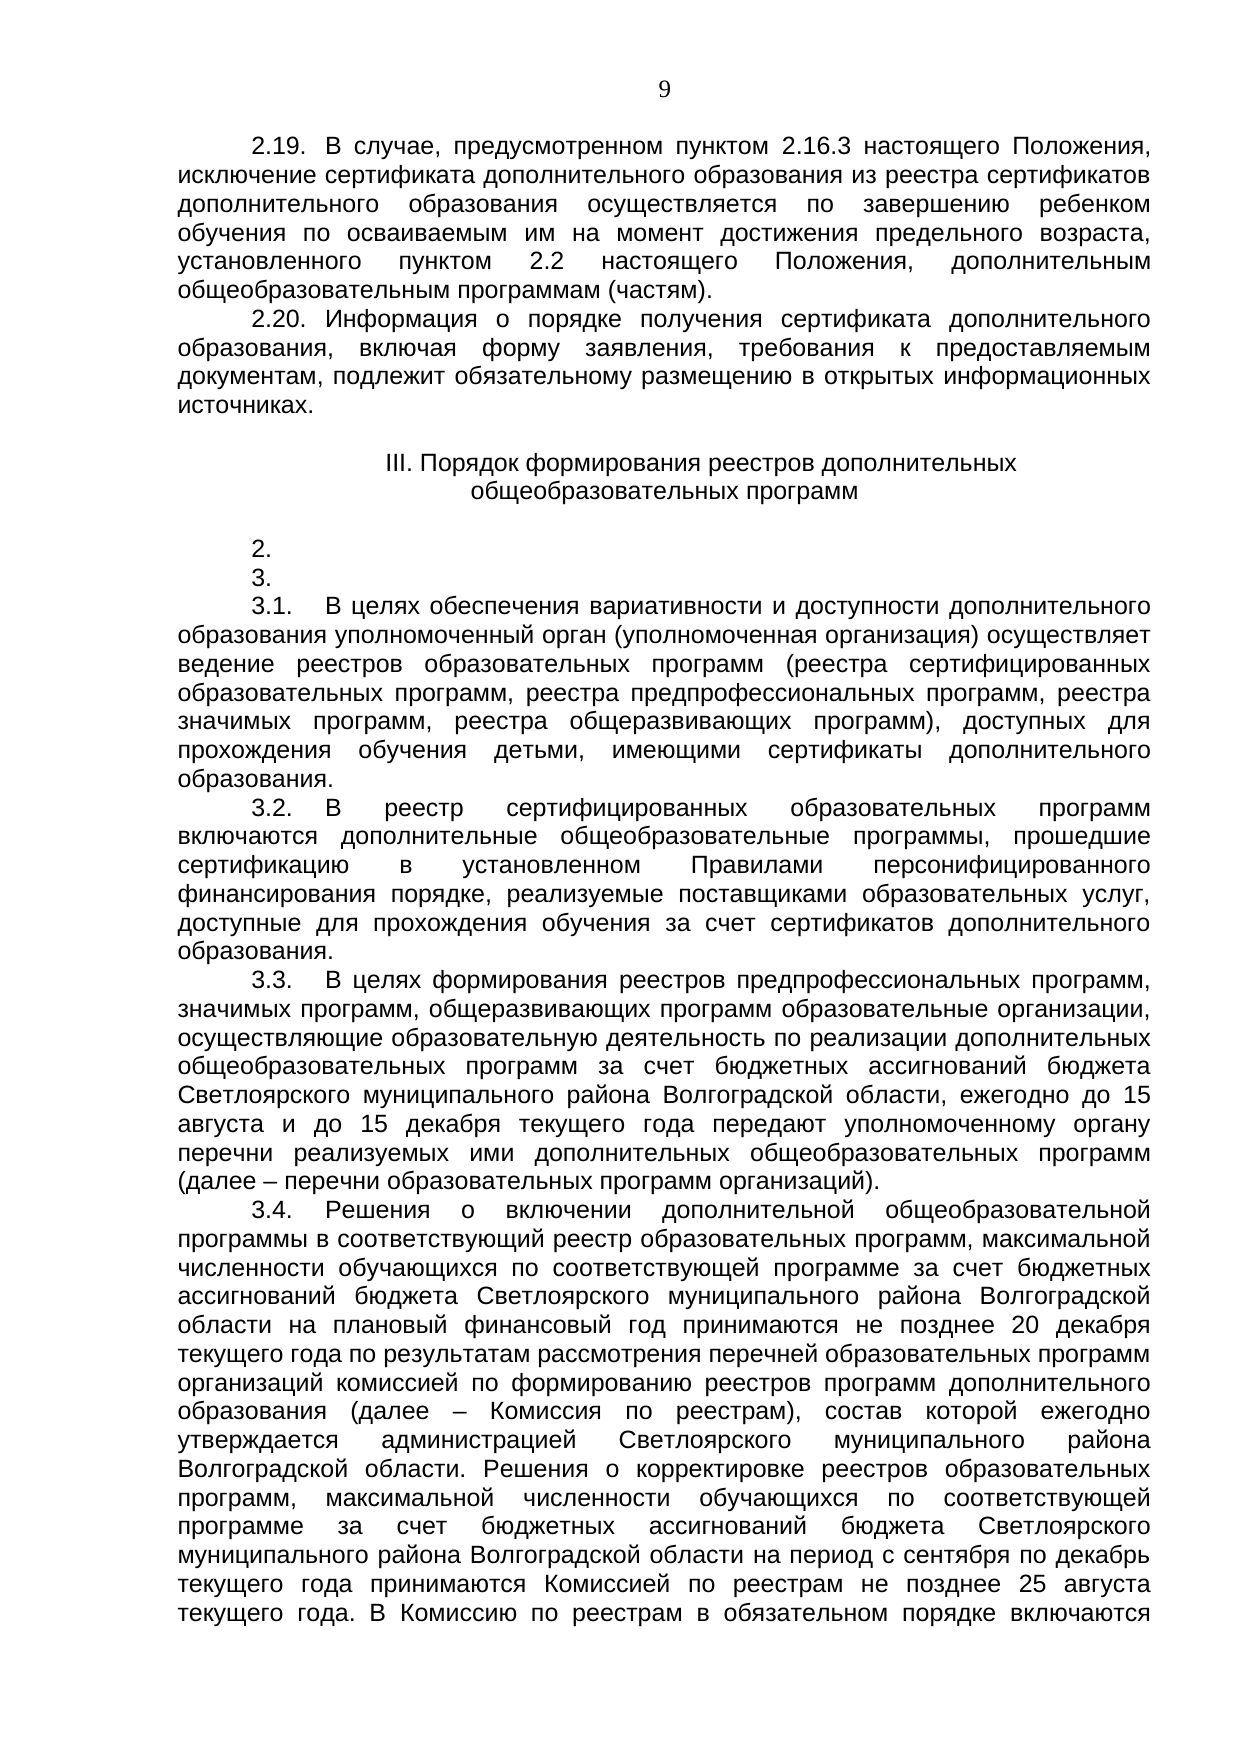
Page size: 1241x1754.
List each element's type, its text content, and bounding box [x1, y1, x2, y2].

list В реестр сертифицированных образовательных программ включаются дополнительные общеобразовательные программы, прошедшие сертификацию в установленном Правилами персонифицированного финансирования порядке, реализуемые поставщиками образовательных услуг, доступные для прохождения обучения за счет сертификатов дополнительного образования. [177, 793, 1152, 965]
text III. Порядок формирования реестров дополнительных общеобразовательных программ [177, 448, 1152, 505]
list В случае, предусмотренном пунктом 2.16.3 настоящего Положения, исключение сертификата дополнительного образования из реестра сертификатов дополнительного образования осуществляется по завершению ребенком обучения по осваиваемым им на момент достижения предельного возраста, установленного пунктом 2.2 настоящего Положения, дополнительным общеобразовательным программам (частям). [177, 131, 1152, 304]
list В целях обеспечения вариативности и доступности дополнительного образования уполномоченный орган (уполномоченная организация) осуществляет ведение реестров образовательных программ (реестра сертифицированных образовательных программ, реестра предпрофессиональных программ, реестра значимых программ, реестра общеразвивающих программ), доступных для прохождения обучения детьми, имеющими сертификаты дополнительного образования. [177, 591, 1152, 793]
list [177, 1195, 1152, 1626]
list Информация о порядке получения сертификата дополнительного образования, включая форму заявления, требования к предоставляемым документам, подлежит обязательному размещению в открытых информационных источниках. [177, 304, 1152, 419]
list В целях формирования реестров предпрофессиональных программ, значимых программ, общеразвивающих программ образовательные организации, осуществляющие образовательную деятельность по реализации дополнительных общеобразовательных программ за счет бюджетных ассигнований бюджета Светлоярского муниципального района Волгоградской области, ежегодно до 15 августа и до 15 декабря текущего года передают уполномоченному органу перечни реализуемых ими дополнительных общеобразовательных программ (далее – перечни образовательных программ организаций). [177, 965, 1152, 1195]
